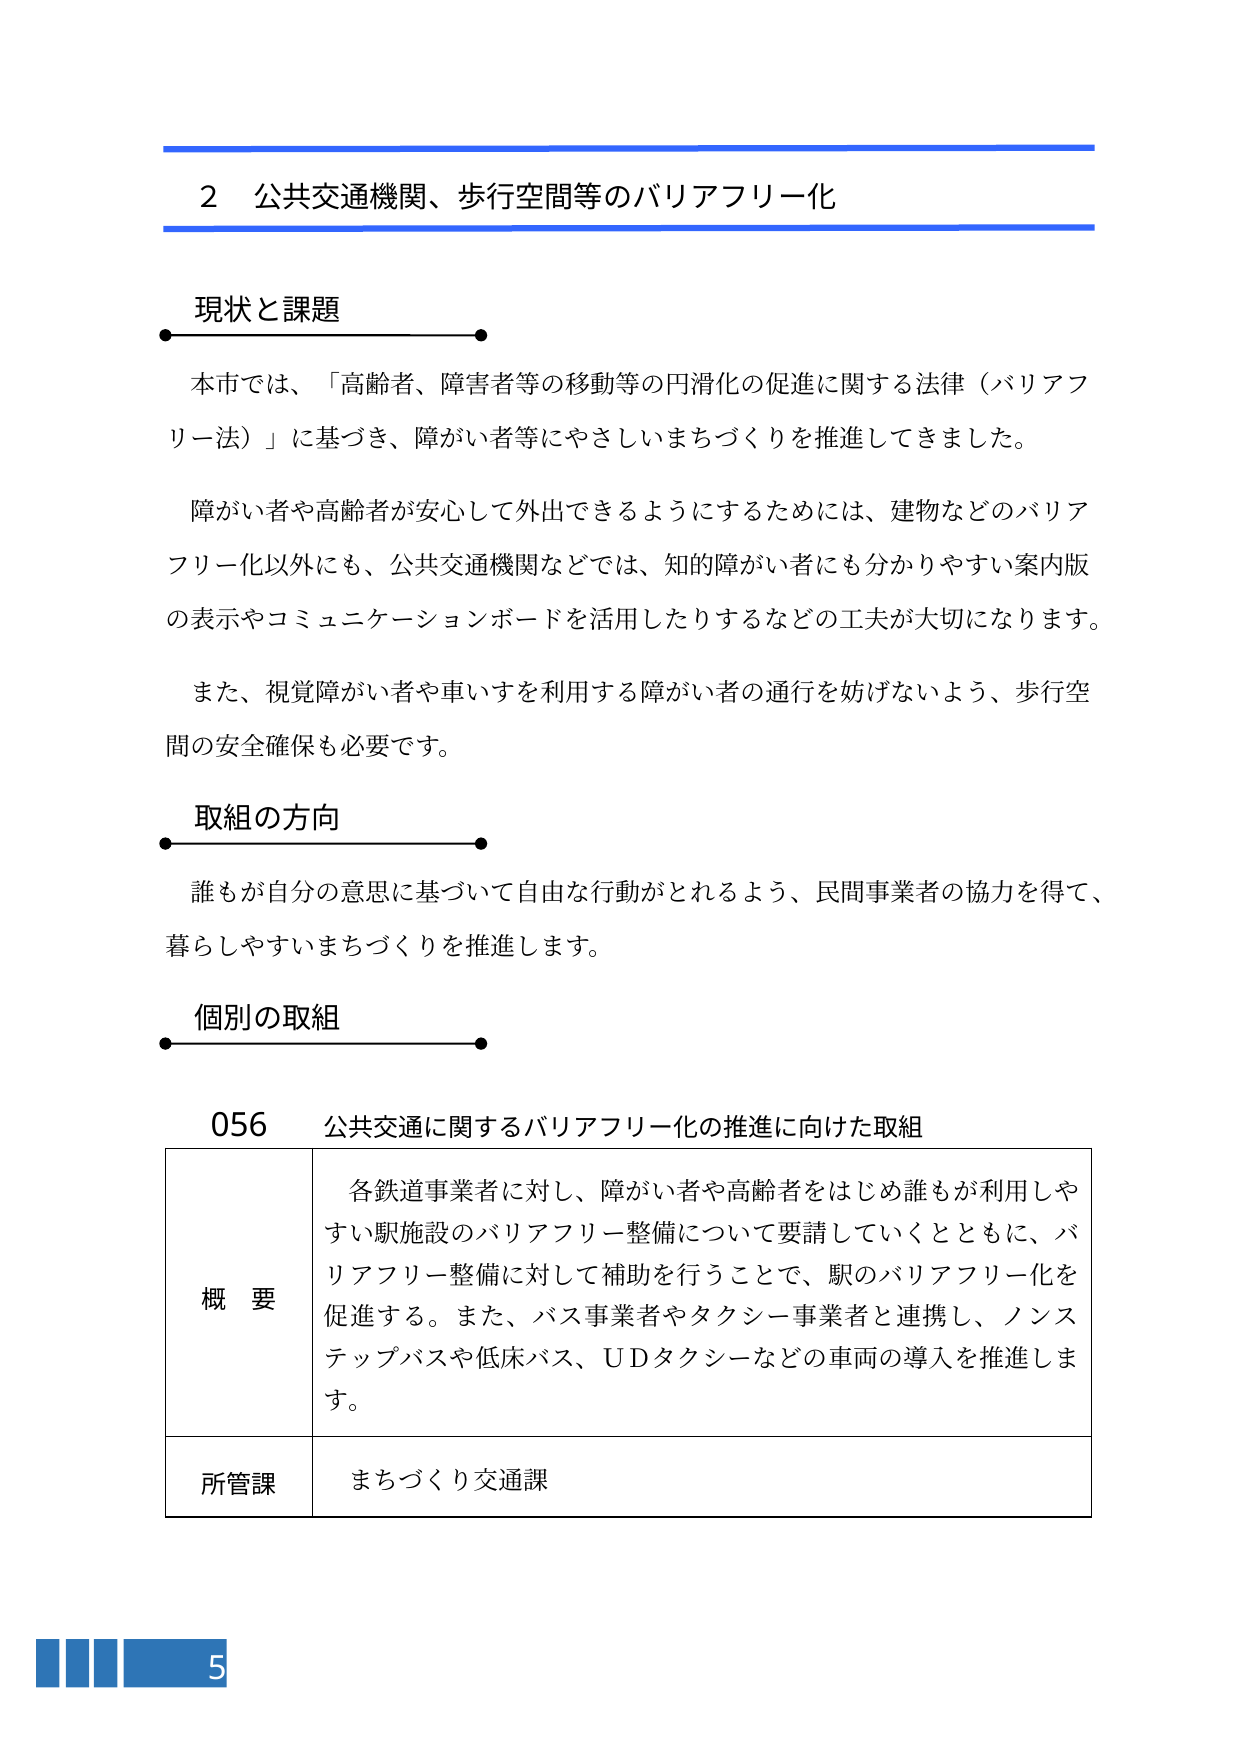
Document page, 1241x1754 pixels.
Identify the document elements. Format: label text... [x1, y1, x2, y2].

text 誰もが自分の意思に基づいて自由な行動がとれるよう、民間事業者の協力を得て、暮らしやすいまちづくりを推進します。 [165, 858, 1092, 966]
table_cell 所管課 [166, 1437, 312, 1516]
text 個別の取組 [165, 985, 1092, 1039]
text ２ 公共交通機関、歩行空間等のバリアフリー化 [165, 151, 1092, 223]
table_header 056 [165, 1094, 312, 1148]
text 本市では、「高齢者、障害者等の移動等の円滑化の促進に関する法律（バリアフリー法）」に基づき、障がい者等にやさしいまちづくりを推進してきました。 [165, 350, 1092, 458]
text 取組の方向 [165, 785, 1092, 839]
text 現状と課題 [165, 277, 1092, 331]
table_cell まちづくり交通課 [313, 1437, 1091, 1516]
table_cell 概 要 [166, 1149, 312, 1436]
table_cell 各鉄道事業者に対し、障がい者や高齢者をはじめ誰もが利用しやすい駅施設のバリアフリー整備について要請していくとともに、バリアフリー整備に対して補助を行うことで、駅のバリアフリー化を促進する。また、バス事業者やタクシー事業者と連携し、ノンステップバスや低床バス、ＵＤタクシーなどの車両の導入を推進します。 [313, 1149, 1091, 1436]
text また、視覚障がい者や車いすを利用する障がい者の通行を妨げないよう、歩行空間の安全確保も必要です。 [165, 658, 1092, 766]
table_header 公共交通に関するバリアフリー化の推進に向けた取組 [313, 1094, 1091, 1148]
text 障がい者や高齢者が安心して外出できるようにするためには、建物などのバリアフリー化以外にも、公共交通機関などでは、知的障がい者にも分かりやすい案内版の表示やコミュニケーションボードを活用したりするなどの工夫が大切になります。 [165, 477, 1092, 639]
